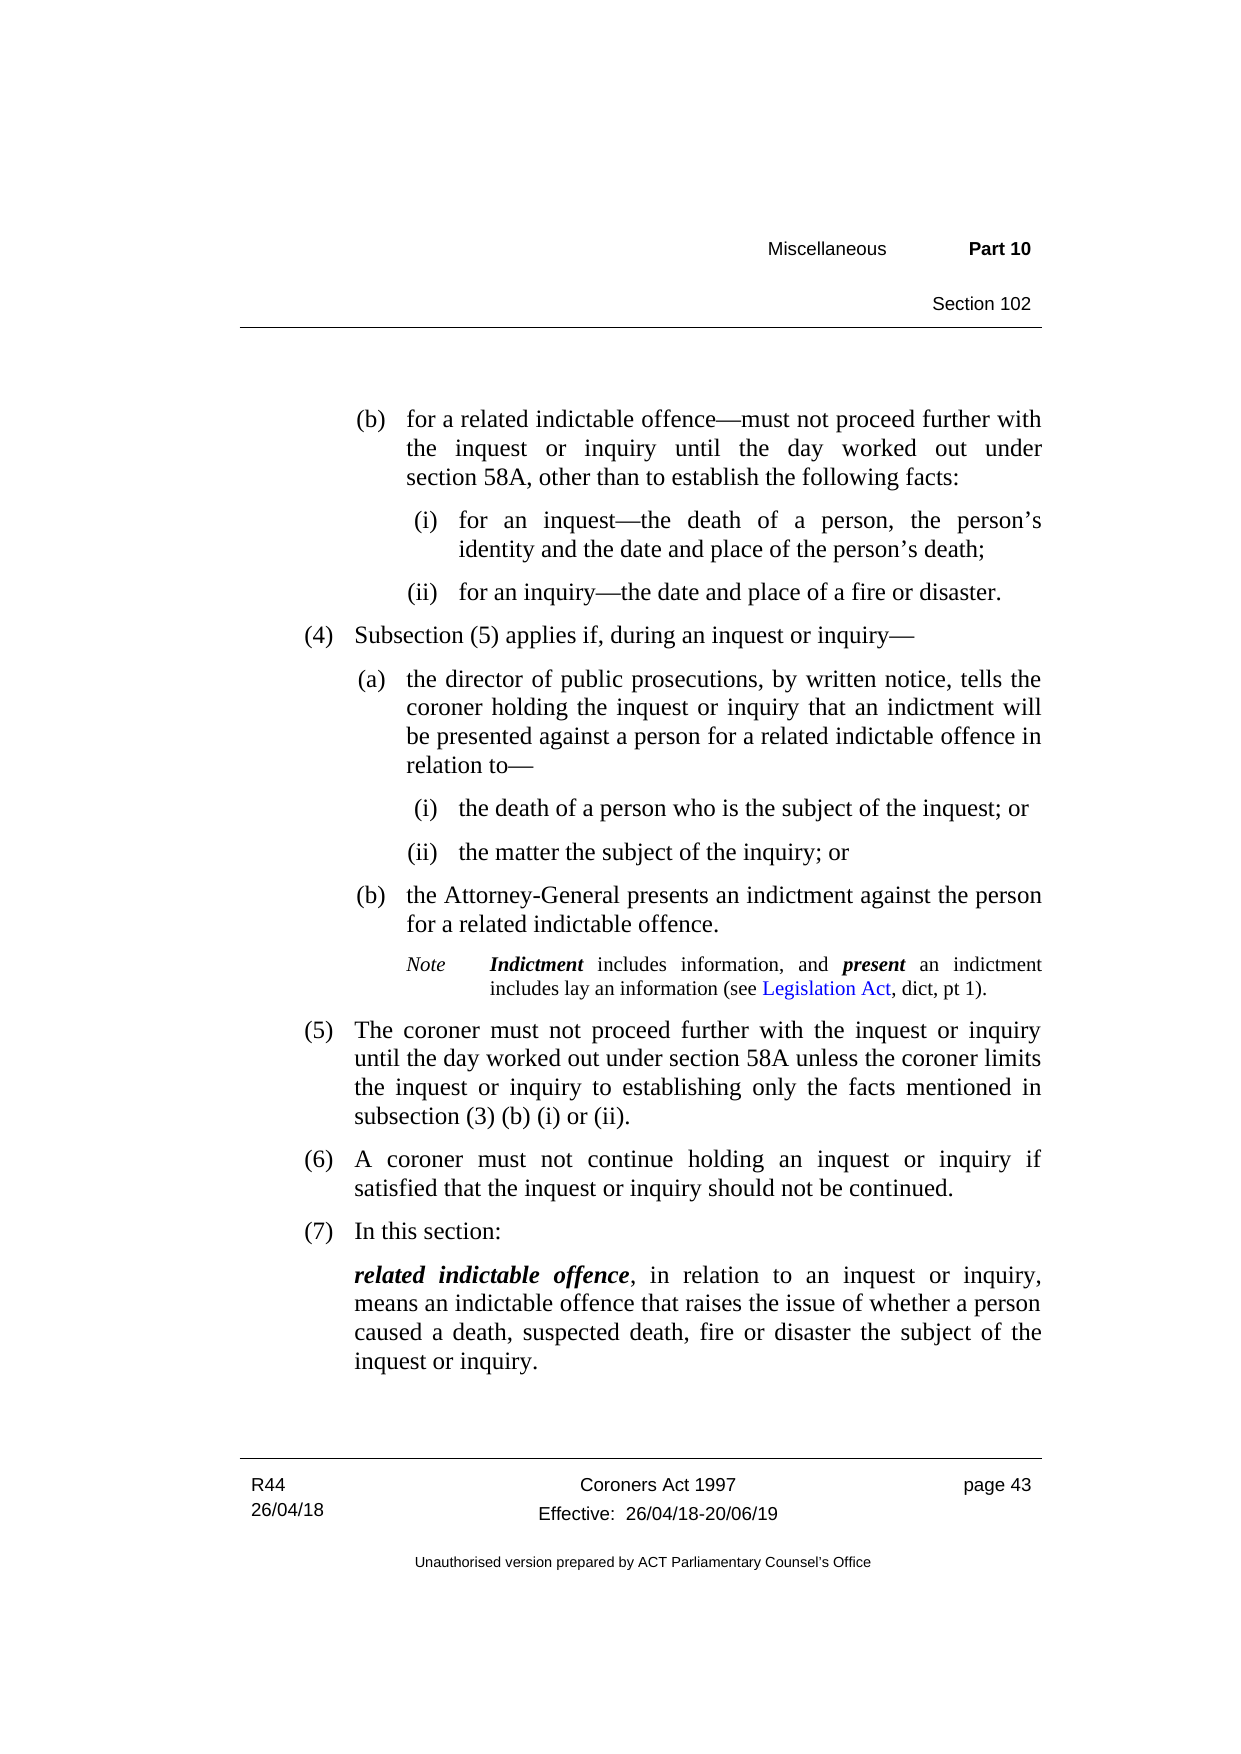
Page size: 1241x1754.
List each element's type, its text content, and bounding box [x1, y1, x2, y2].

text Note Indictment includes information, and present an indictment includes lay an information (see Legislation Act, dict, pt 1). [406, 952, 1042, 1000]
text (b) for a related indictable offence—must not proceed further with the inquest or inquiry until the day worked out under section 58A, other than to establish the following facts: [239, 404, 1042, 490]
text (ii) for an inquiry—the date and place of a fire or disaster. [239, 577, 1042, 606]
text (7) In this section: [239, 1216, 1042, 1245]
text related indictable offence, in relation to an inquest or inquiry, means an indictable offence that raises the issue of whether a person caused a death, suspected death, fire or disaster the subject of the inquest or inquiry. [354, 1260, 1042, 1375]
text (b) the Attorney-General presents an indictment against the person for a related indictable offence. [239, 880, 1042, 937]
text (4) Subsection (5) applies if, during an inquest or inquiry— [239, 620, 1042, 649]
text (5) The coroner must not proceed further with the inquest or inquiry until the day worked out under section 58A unless the coroner limits the inquest or inquiry to establishing only the facts mentioned in subsection (3) (b) (i) or (ii). [239, 1015, 1042, 1130]
text (ii) the matter the subject of the inquiry; or [239, 837, 1042, 865]
text (i) the death of a person who is the subject of the inquest; or [239, 793, 1042, 822]
text (a) the director of public prosecutions, by written notice, tells the coroner holding the inquest or inquiry that an indictment will be presented against a person for a related indictable offence in relation to— [239, 664, 1042, 779]
text (6) A coroner must not continue holding an inquest or inquiry if satisfied that the inquest or inquiry should not be continued. [239, 1144, 1042, 1202]
text (i) for an inquest—the death of a person, the person’s identity and the date and place of the person’s death; [239, 505, 1042, 562]
